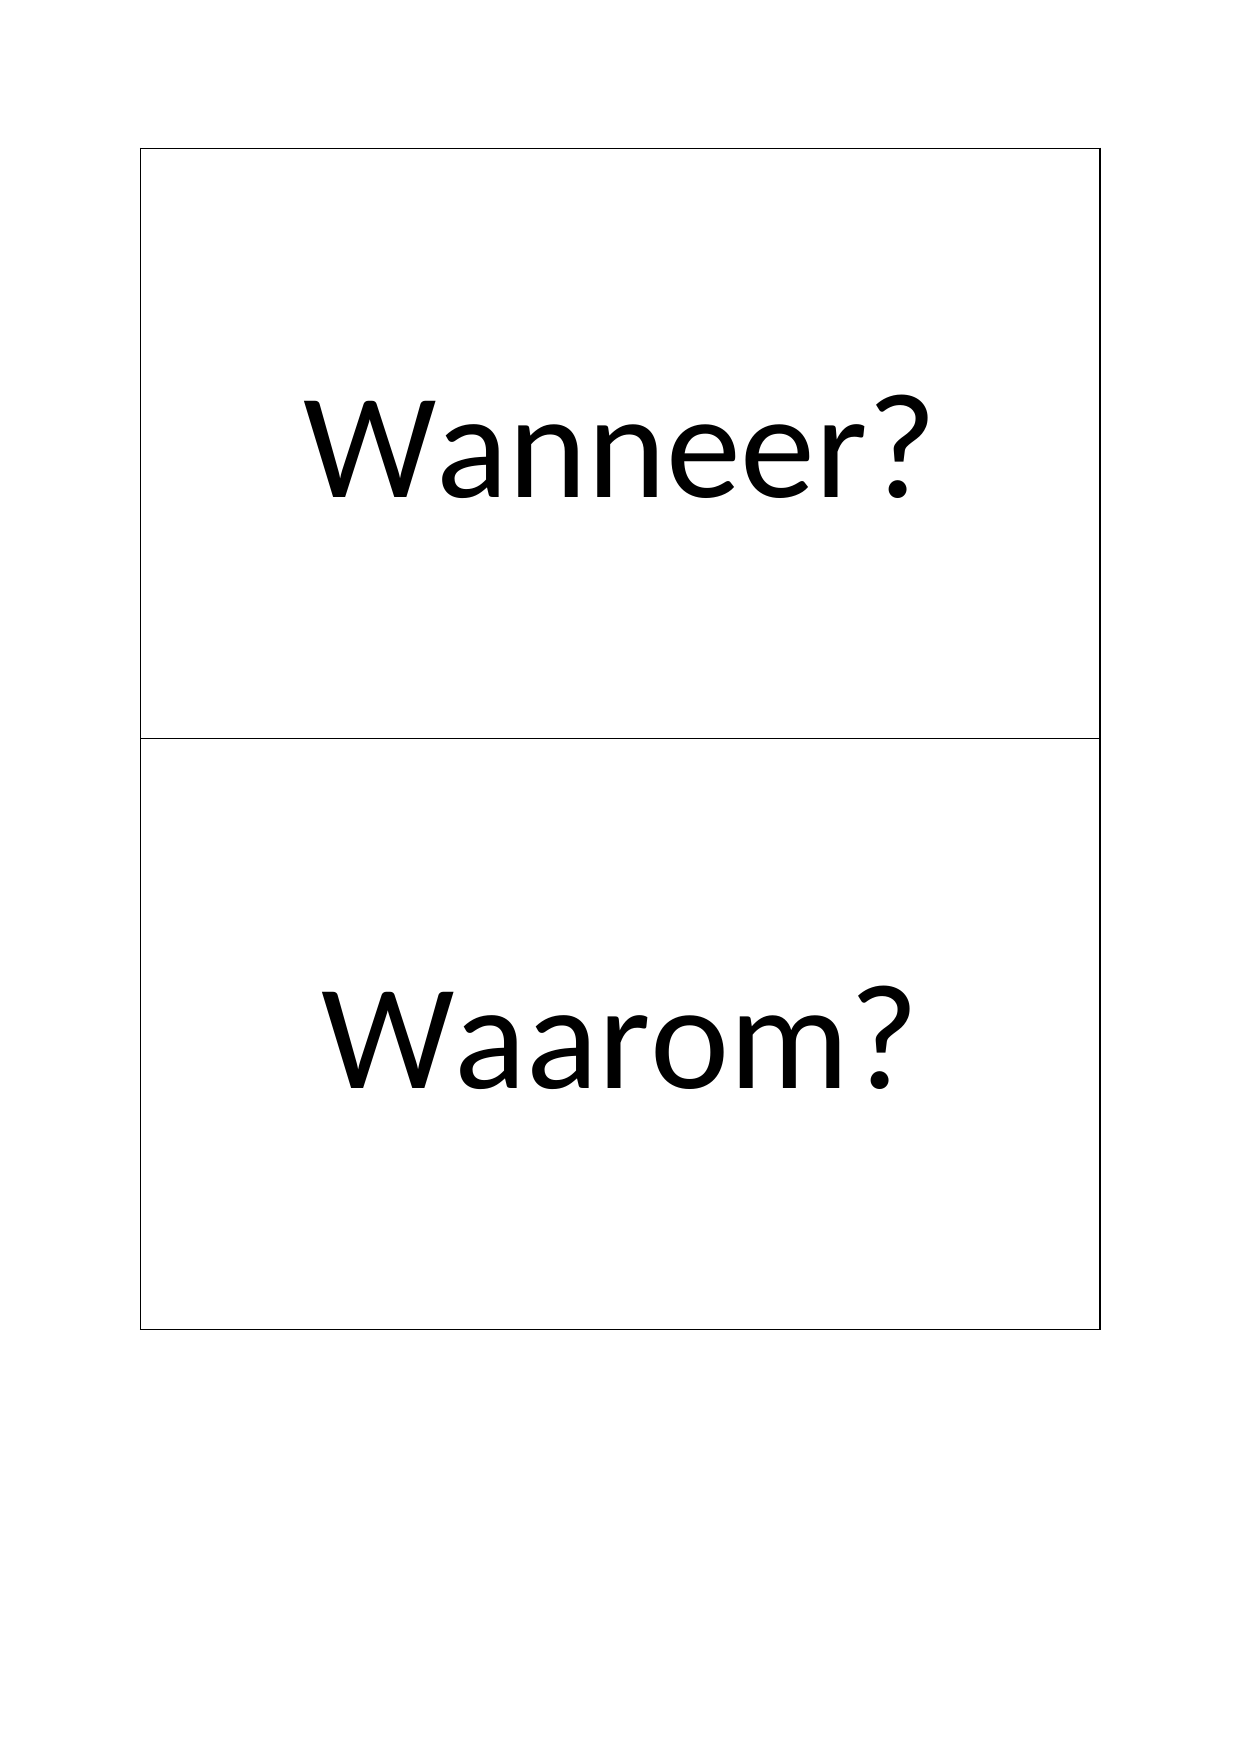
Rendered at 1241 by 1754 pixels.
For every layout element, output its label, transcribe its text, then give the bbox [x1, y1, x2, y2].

table_cell Waarom? [141, 739, 1099, 1329]
table_cell Wanneer? [141, 149, 1099, 738]
